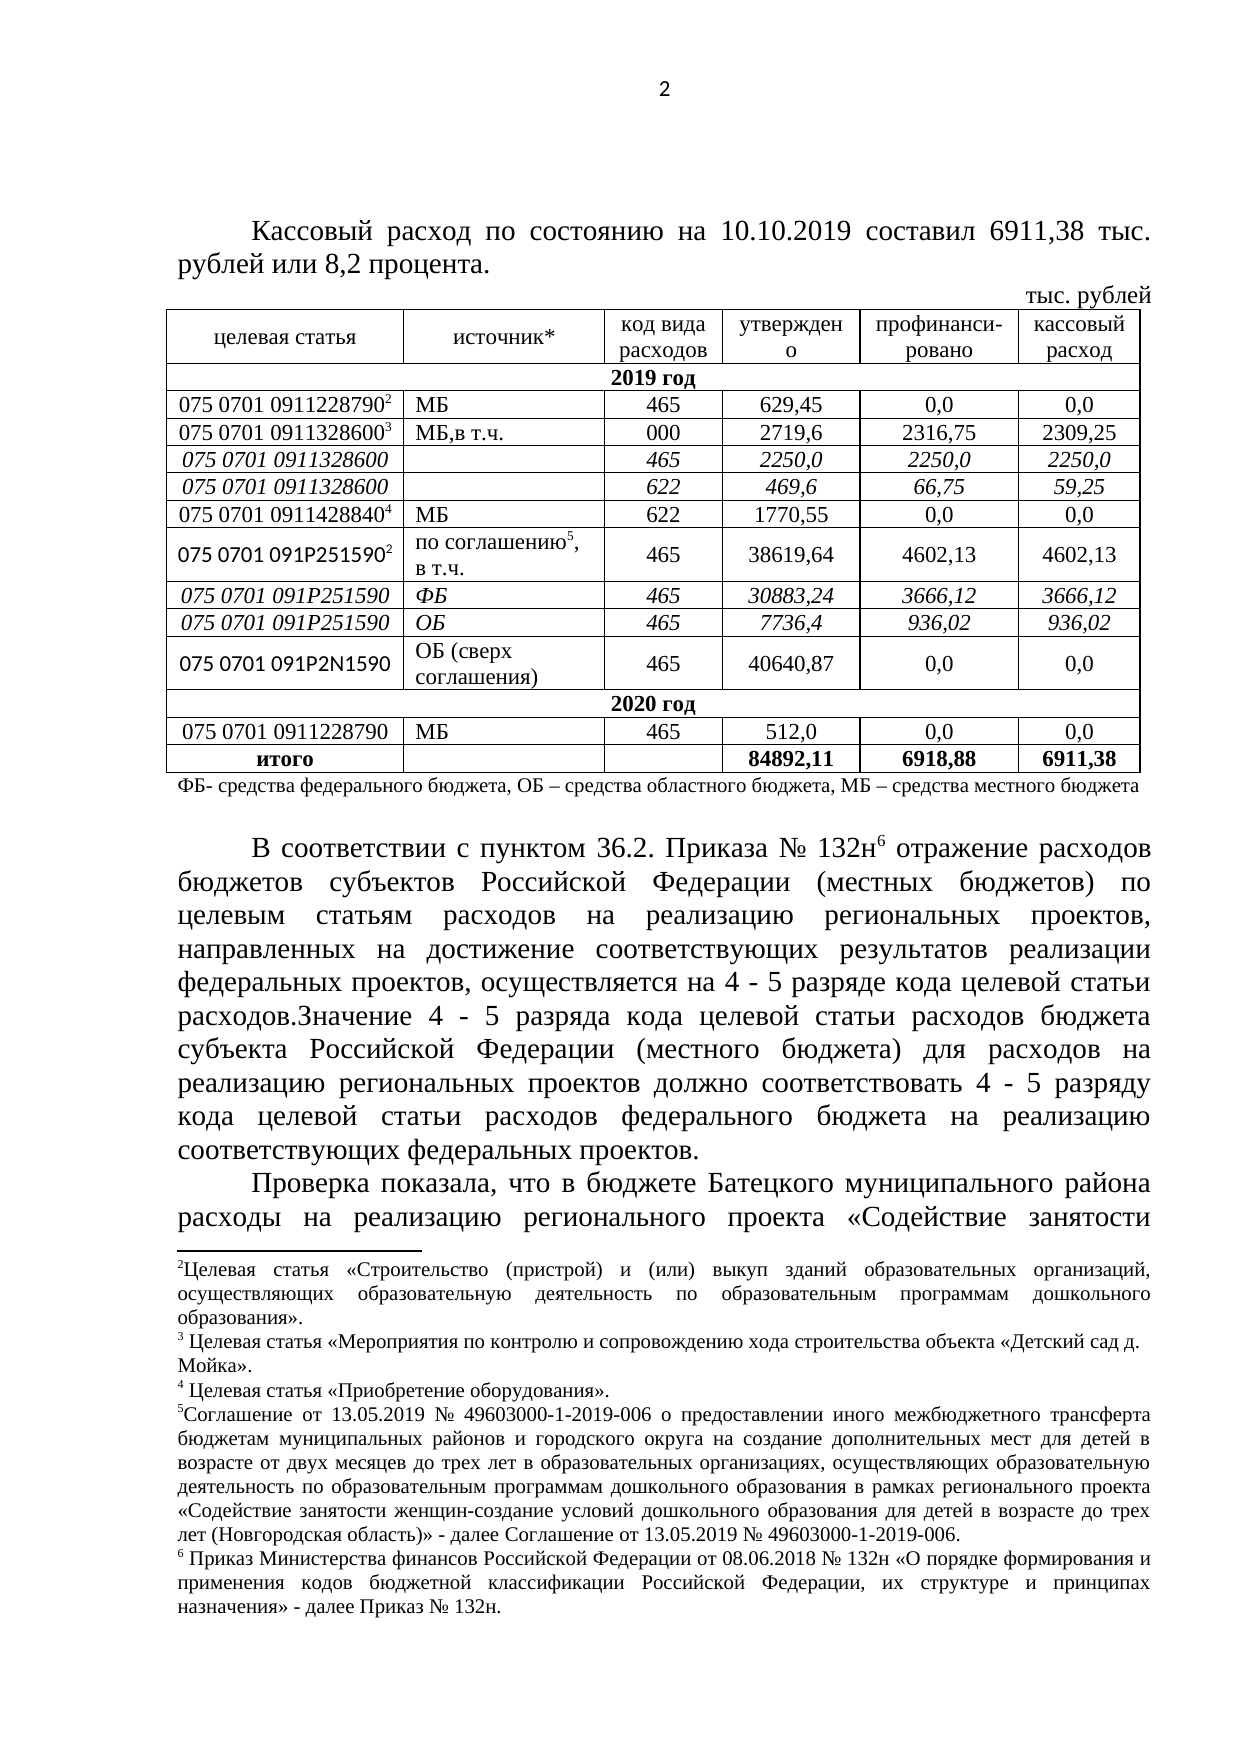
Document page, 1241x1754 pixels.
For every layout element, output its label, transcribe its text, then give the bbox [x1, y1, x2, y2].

table_cell 40640,87 [723, 637, 859, 689]
table_cell 629,45 [723, 391, 859, 417]
table_cell 0,0 [861, 637, 1018, 689]
table_cell 66,75 [861, 473, 1018, 500]
table_cell 2250,0 [1019, 446, 1139, 472]
table_cell 465 [605, 718, 722, 744]
table_cell 0,0 [1019, 637, 1139, 689]
table_cell 075 0701 0911328600 [167, 446, 403, 472]
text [177, 1166, 1152, 1233]
table_cell 2316,75 [861, 419, 1018, 445]
table_cell 2250,0 [723, 446, 859, 472]
table_cell 3666,12 [861, 582, 1018, 608]
table_cell 075 0701 0911328600 [167, 419, 403, 445]
table_cell ОБ [404, 609, 604, 636]
table_cell 465 [605, 609, 722, 636]
table_cell МБ [404, 718, 604, 744]
table_cell 075 0701 091Р251590 [167, 528, 403, 581]
table_cell 075 0701 0911228790 [167, 718, 403, 744]
text тыс. рублей [177, 280, 1152, 309]
table_cell 59,25 [1019, 473, 1139, 500]
table_cell 465 [605, 637, 722, 689]
table_cell 0,0 [1019, 391, 1139, 417]
table_header профинанси-ровано [861, 310, 1018, 363]
table_header источник* [404, 310, 604, 363]
table_cell 465 [605, 582, 722, 608]
text Кассовый расход по состоянию на 10.10.2019 составил 6911,38 тыс. рублей или 8,2 процента. [177, 213, 1152, 280]
table_header целевая статья [167, 310, 403, 363]
table_cell 2019 год [167, 364, 1139, 390]
table_cell 4602,13 [1019, 528, 1139, 581]
table_cell 1770,55 [723, 501, 859, 527]
table_cell ФБ [404, 582, 604, 608]
table_cell 38619,64 [723, 528, 859, 581]
table_cell 4602,13 [861, 528, 1018, 581]
table_cell 512,0 [723, 718, 859, 744]
table_cell 465 [605, 528, 722, 581]
table_cell 622 [605, 501, 722, 527]
table_cell 30883,24 [723, 582, 859, 608]
table_cell 3666,12 [1019, 582, 1139, 608]
text ФБ- средства федерального бюджета, ОБ – средства областного бюджета, МБ – средства местного бюджета [177, 773, 1152, 797]
table_cell 0,0 [1019, 501, 1139, 527]
table_cell ОБ (сверх соглашения) [404, 637, 604, 689]
table_cell 465 [605, 446, 722, 472]
table_cell 469,6 [723, 473, 859, 500]
table_cell 2020 год [167, 690, 1139, 717]
table_cell 2250,0 [861, 446, 1018, 472]
table_cell 2309,25 [1019, 419, 1139, 445]
table_cell 465 [605, 391, 722, 417]
table_cell [404, 745, 604, 772]
table_cell 7736,4 [723, 609, 859, 636]
table_cell по соглашению, в т.ч. [404, 528, 604, 581]
table_cell 075 0701 0911328600 [167, 473, 403, 500]
table_cell 0,0 [861, 391, 1018, 417]
table_cell 0,0 [861, 501, 1018, 527]
table_cell 0,0 [861, 718, 1018, 744]
table_cell 075 0701 0911428840 [167, 501, 403, 527]
table_cell 2719,6 [723, 419, 859, 445]
table_header утверждено [723, 310, 859, 363]
table_cell 075 0701 091Р251590 [167, 609, 403, 636]
table_cell 075 0701 0911228790 [167, 391, 403, 417]
table_cell 84892,11 [723, 745, 859, 772]
table_cell МБ [404, 501, 604, 527]
table_header кассовый расход [1019, 310, 1139, 363]
table_cell итого [167, 745, 403, 772]
text В соответствии с пунктом 36.2. Приказа № 132н отражение расходов бюджетов субъектов Российской Федерации (местных бюджетов) по целевым статьям расходов на реализацию региональных проектов, направленных на достижение соответствующих результатов реализации федеральных проектов, осуществляется на 4 - 5 разряде кода целевой статьи расходов.Значение 4 - 5 разряда кода целевой статьи расходов бюджета субъекта Российской Федерации (местного бюджета) для расходов на реализацию региональных проектов должно соответствовать 4 - 5 разряду кода целевой статьи расходов федерального бюджета на реализацию соответствующих федеральных проектов. [177, 830, 1152, 1166]
table_cell МБ [404, 391, 604, 417]
table_cell 936,02 [1019, 609, 1139, 636]
table_cell 075 0701 091Р251590 [167, 582, 403, 608]
table_header код вида расходов [605, 310, 722, 363]
table_cell МБ,в т.ч. [404, 419, 604, 445]
table_cell 6911,38 [1019, 745, 1139, 772]
table_cell [605, 745, 722, 772]
table_cell 622 [605, 473, 722, 500]
table_cell 000 [605, 419, 722, 445]
table_cell 075 0701 091Р2N1590 [167, 637, 403, 689]
table_cell 0,0 [1019, 718, 1139, 744]
table_cell [404, 473, 604, 500]
table_cell 6918,88 [861, 745, 1018, 772]
table_cell 936,02 [861, 609, 1018, 636]
table_cell [404, 446, 604, 472]
